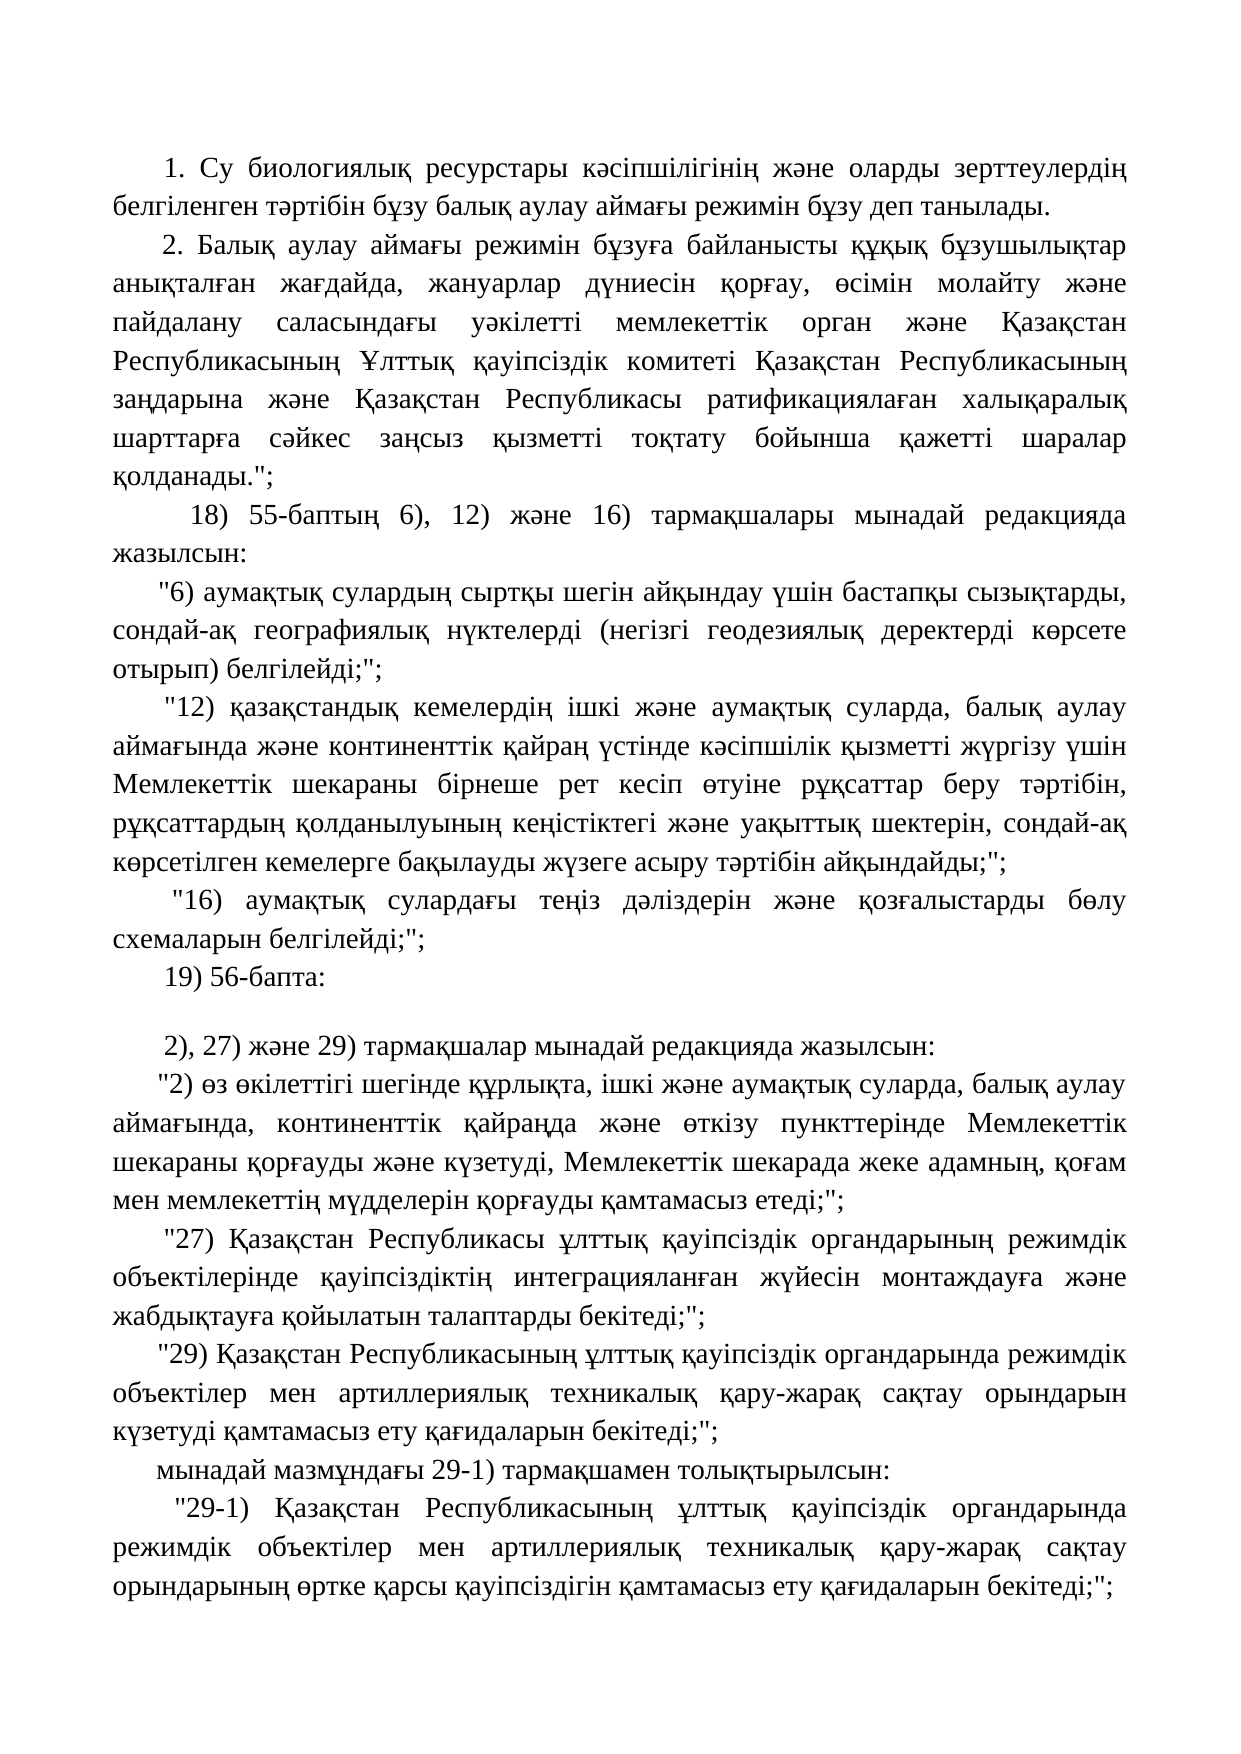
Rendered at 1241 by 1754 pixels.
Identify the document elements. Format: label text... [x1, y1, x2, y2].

text 2), 27) және 29) тармақшалар мынадай редакцияда жазылсын: [112, 1028, 1128, 1062]
text "2) өз өкілеттігі шегінде құрлықта, ішкі және аумақтық суларда, балық аулау аймағында, континенттік қайраңда және өткізу пункттерінде Мемлекеттік шекараны қорғауды және күзетуді, Мемлекеттік шекарада жеке адамның, қоғам мен мемлекеттiң мүдделерiн қорғауды қамтамасыз етедi;"; [112, 1067, 1128, 1216]
text мынадай мазмұндағы 29-1) тармақшамен толықтырылсын: [112, 1452, 1128, 1486]
text "6) аумақтық сулардың сыртқы шегін айқындау үшін бастапқы сызықтарды, сондай-ақ географиялық нүктелерді (негізгі геодезиялық деректерді көрсете отырып) белгілейді;"; [112, 574, 1128, 684]
text "12) қазақстандық кемелердің ішкі және аумақтық суларда, балық аулау аймағында және континенттік қайраң үстінде кәсіпшілік қызметті жүргізу үшін Мемлекеттік шекараны бірнеше рет кесіп өтуіне рұқсаттар беру тәртібін, рұқсаттардың қолданылуының кеңістіктегі және уақыттық шектерін, сондай-ақ көрсетілген кемелерге бақылауды жүзеге асыру тәртібін айқындайды;"; [112, 689, 1128, 877]
text "29-1) Қазақстан Республикасының ұлттық қауіпсіздік органдарында режимдік объектілер мен артиллериялық техникалық қару-жарақ сақтау орындарының өртке қарсы қауіпсіздігін қамтамасыз ету қағидаларын бекітеді;"; [112, 1491, 1128, 1601]
text 1. Су биологиялық ресурстары кәсіпшілігінің және оларды зерттеулердің белгіленген тәртібін бұзу балық аулау аймағы режимін бұзу деп танылады. [112, 150, 1128, 222]
text "29) Қазақстан Республикасының ұлттық қауіпсіздік органдарында режимдік объектілер мен артиллериялық техникалық қару-жарақ сақтау орындарын күзетуді қамтамасыз ету қағидаларын бекітеді;"; [112, 1336, 1128, 1447]
text "16) аумақтық сулардағы теңіз дәліздерін және қозғалыстарды бөлу схемаларын белгілейді;"; [112, 882, 1128, 954]
text 18) 55-баптың 6), 12) және 16) тармақшалары мынадай редакцияда жазылсын: [112, 497, 1128, 569]
text 19) 56-бапта: [112, 959, 1128, 993]
text 2. Балық аулау аймағы режимін бұзуға байланысты құқық бұзушылықтар анықталған жағдайда, жануарлар дүниесін қорғау, өсімін молайту және пайдалану саласындағы уәкілетті мемлекеттік орган және Қазақстан Республикасының Ұлттық қауіпсіздік комитеті Қазақстан Республикасының заңдарына және Қазақстан Республикасы ратификациялаған халықаралық шарттарға сәйкес заңсыз қызметті тоқтату бойынша қажетті шаралар қолданады."; [112, 227, 1128, 492]
text "27) Қазақстан Республикасы ұлттық қауіпсіздік органдарының режимдік объектілерінде қауіпсіздіктің интеграцияланған жүйесін монтаждауға және жабдықтауға қойылатын талаптарды бекітеді;"; [112, 1221, 1128, 1331]
